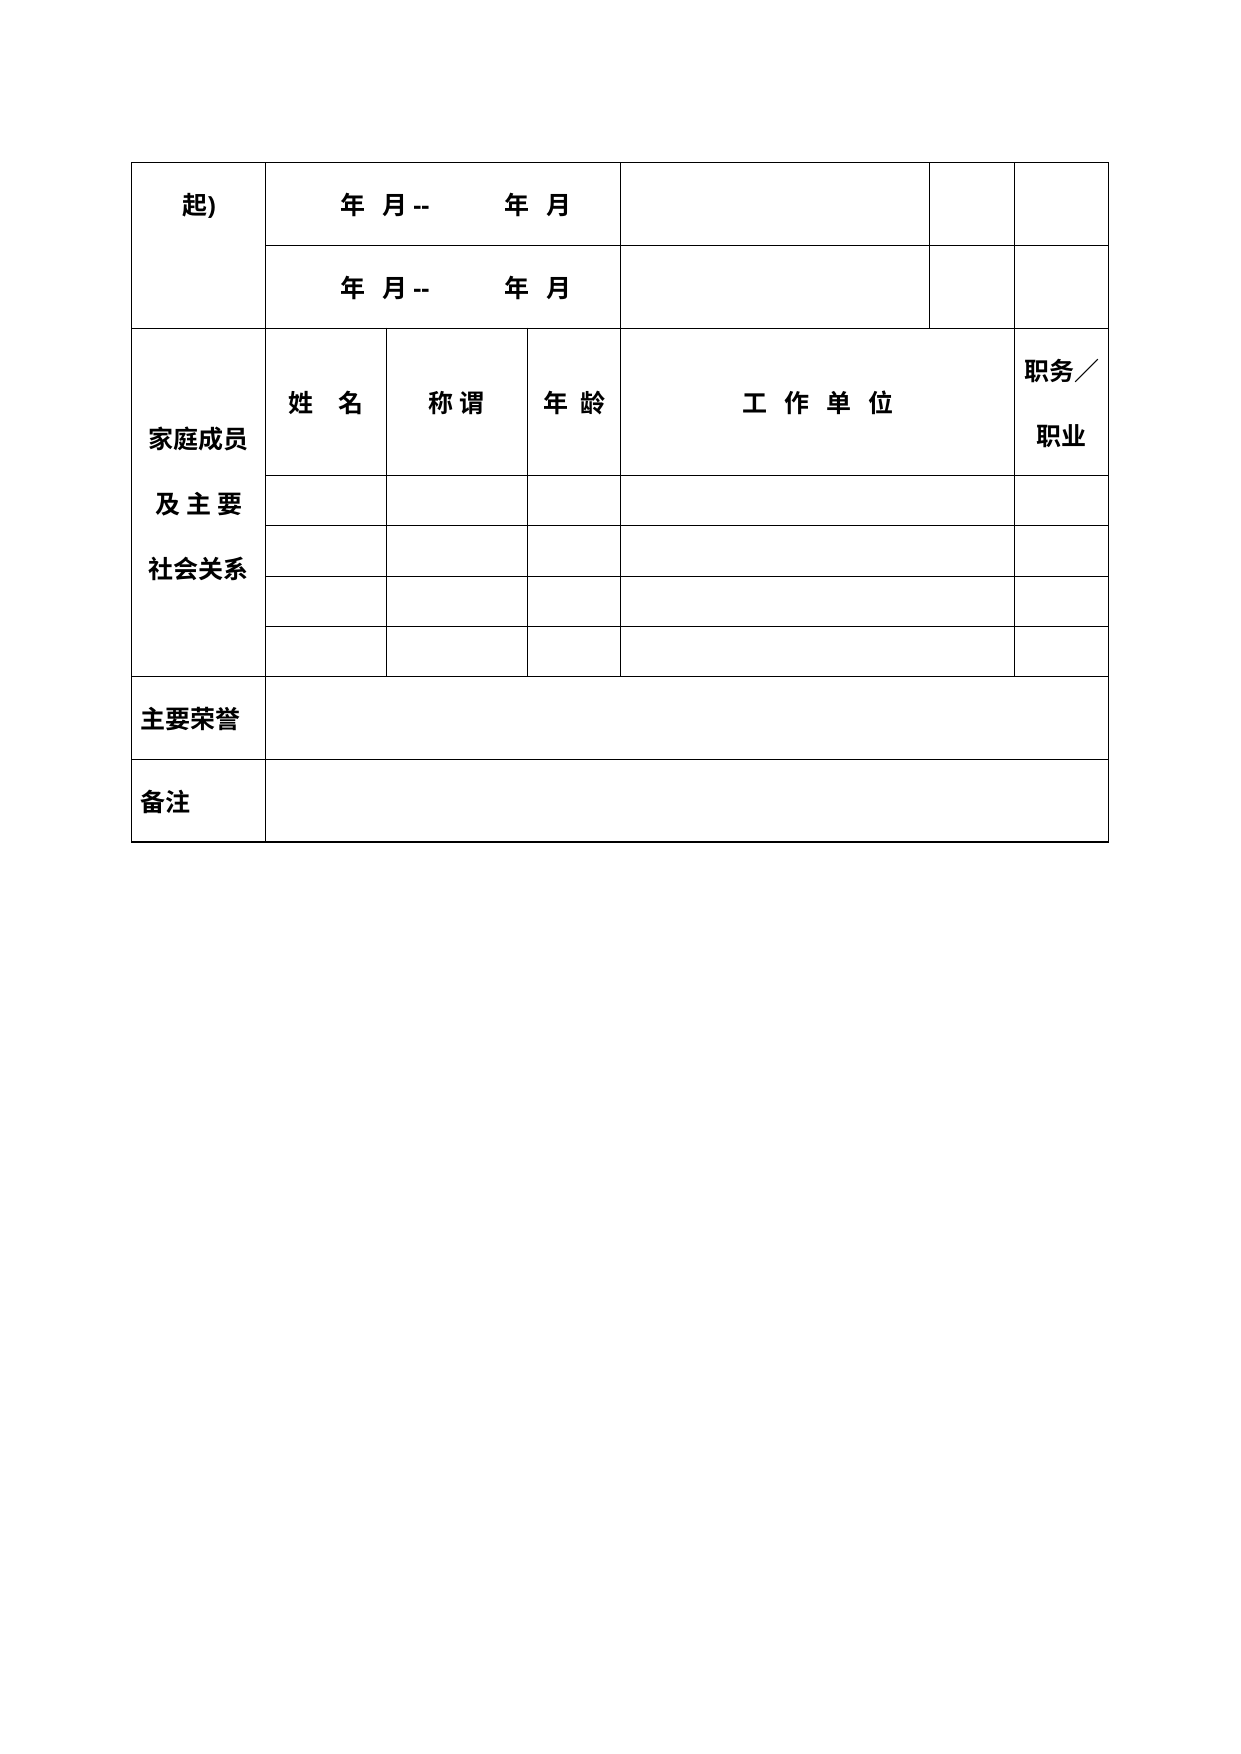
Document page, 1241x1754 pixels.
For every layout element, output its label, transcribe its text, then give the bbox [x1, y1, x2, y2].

table_cell [528, 627, 620, 676]
table_cell [1015, 526, 1108, 576]
table_cell 家庭成员 及 主 要 社会关系 [132, 329, 265, 676]
table_cell [621, 476, 1014, 525]
table_cell [930, 246, 1014, 327]
table_cell [621, 577, 1014, 626]
table_cell [266, 526, 386, 576]
table_cell [387, 627, 527, 676]
table_cell [621, 246, 929, 327]
table_cell 工 作 单 位 [621, 329, 1014, 475]
table_cell 年 龄 [528, 329, 620, 475]
table_cell 姓 名 [266, 329, 386, 475]
table_cell 职务／职业 [1015, 329, 1108, 475]
table_cell [528, 476, 620, 525]
table_cell [266, 476, 386, 525]
table_cell [1015, 476, 1108, 525]
table_cell [387, 577, 527, 626]
table_cell 年 月 -- 年 月 [266, 163, 620, 245]
table_cell [266, 760, 1108, 841]
table_cell [266, 577, 386, 626]
table_cell [266, 627, 386, 676]
table_cell [387, 526, 527, 576]
table_cell [621, 627, 1014, 676]
table_cell [387, 476, 527, 525]
table_cell [1015, 163, 1108, 245]
table_cell [1015, 627, 1108, 676]
table_cell 备注 [132, 760, 265, 841]
table_cell [621, 163, 929, 245]
table_cell [266, 677, 1108, 759]
table_cell 主要荣誉 [132, 677, 265, 759]
table_cell [930, 163, 1014, 245]
table_cell [528, 526, 620, 576]
table_cell [1015, 577, 1108, 626]
table_cell [528, 577, 620, 626]
table_cell 称 谓 [387, 329, 527, 475]
table_cell [1015, 246, 1108, 327]
table_cell 年 月 -- 年 月 [266, 246, 620, 327]
table_cell [621, 526, 1014, 576]
